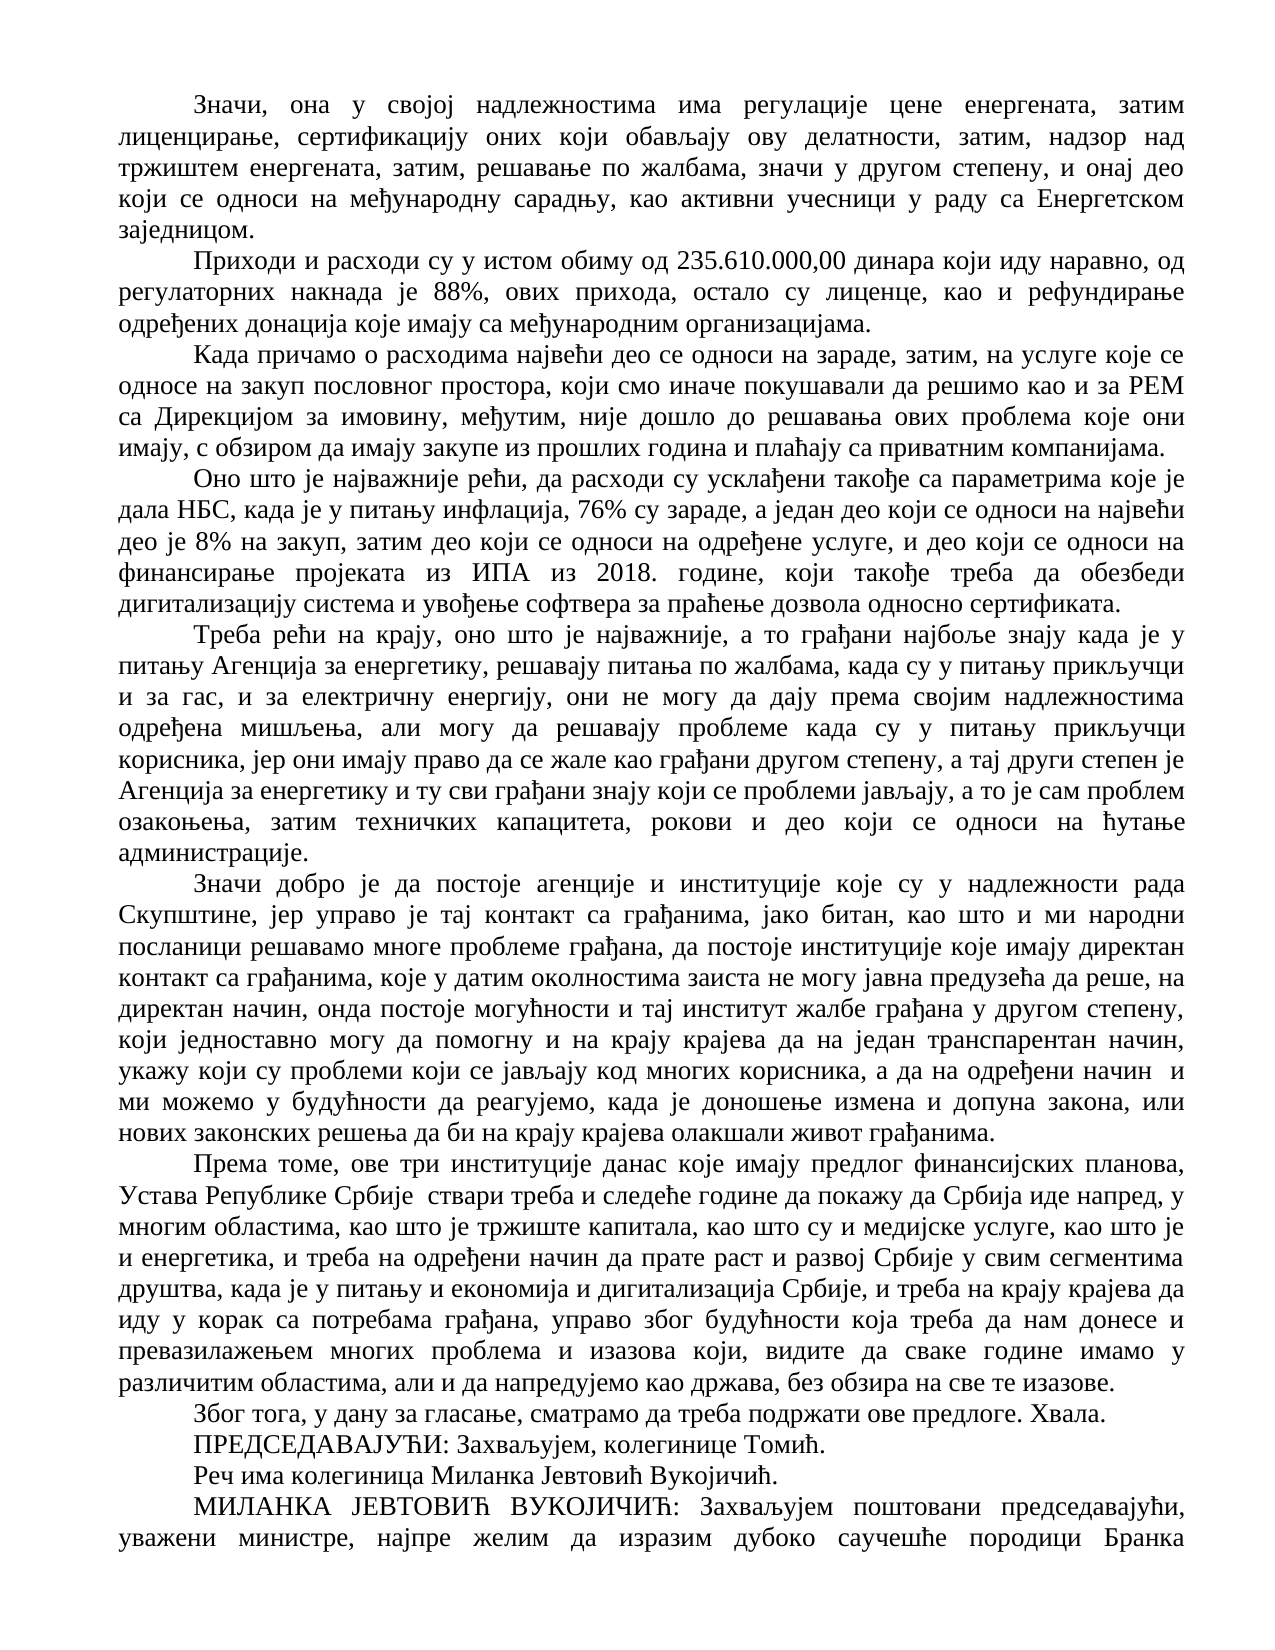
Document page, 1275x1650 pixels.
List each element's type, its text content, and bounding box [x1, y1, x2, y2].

text Значи добро је да постоје агенције и институције које су у надлежности рада Скупштине, јер управо је тај контакт са грађанима, јако битан, као што и ми народни посланици решавамо многе проблеме грађана, да постоје институције које имају директан контакт са грађанима, које у датим околностима заиста не могу јавна предузећа да реше, на директан начин, онда постоје могућности и тај институт жалбе грађана у другом степену, који једноставно могу да помогну и на крају крајева да на један транспарентан начин, укажу који су проблеми који се јављају код многих корисника, а да на одређени начин и ми можемо у будућности да реагујемо, када је доношење измена и допуна закона, или нових законских решења да би на крају крајева олакшали живот грађанима. [118, 867, 1186, 1148]
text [118, 1490, 1186, 1552]
text Значи, она у својој надлежностима има регулације цене енергената, затим лиценцирање, сертификацију оних који обављају ову делатности, затим, надзор над тржиштем енергената, затим, решавање по жалбама, значи у другом степену, и онај део који се односи на међународну сарадњу, као активни учесници у раду са Енергетском заједницом. [118, 89, 1186, 244]
text Према томе, ове три институције данас које имају предлог финансијских планова, Устава Републике Србије ствари треба и следеће године да покажу да Србија иде напред, у многим областима, као што је тржиште капитала, као што су и медијске услуге, као што је и енергетика, и треба на одређени начин да прате раст и развој Србије у свим сегментима друштва, када је у питању и економија и дигитализација Србије, и треба на крају крајева да иду у корак са потребама грађана, управо због будућности која треба да нам донесе и превазилажењем многих проблема и изазова који, видите да сваке године имамо у различитим областима, али и да напредујемо као држава, без обзира на све те изазове. [118, 1148, 1186, 1397]
text Приходи и расходи су у истом обиму од 235.610.000,00 динара који иду наравно, од регулаторних накнада је 88%, ових прихода, остало су лиценце, као и рефундирање одређених донација које имају са међународним организацијама. [118, 244, 1186, 338]
text Због тога, у дану за гласање, сматрамо да треба подржати ове предлоге. Хвала. [118, 1397, 1186, 1428]
text Када причамо о расходима највећи део се односи на зараде, затим, на услуге које се односе на закуп пословног простора, који смо иначе покушавали да решимо као и за РЕМ са Дирекцијом за имовину, међутим, није дошло до решавања ових проблема које они имају, с обзиром да имају закупе из прошлих година и плаћају са приватним компанијама. [118, 338, 1186, 462]
text ПРЕДСЕДАВАЈУЋИ: Захваљујем, колегинице Томић. [118, 1428, 1186, 1459]
text Реч има колегиница Миланка Јевтовић Вукојичић. [118, 1459, 1186, 1490]
text Треба рећи на крају, оно што је најважније, а то грађани најбоље знају када је у питању Агенција за енергетику, решавају питања по жалбама, када су у питању прикључци и за гас, и за електричну енергију, они не могу да дају према својим надлежностима одређена мишљења, али могу да решавају проблеме када су у питању прикључци корисника, јер они имају право да се жале као грађани другом степену, а тај други степен је Агенција за енергетику и ту сви грађани знају који се проблеми јављају, а то је сам проблем озакоњења, затим техничких капацитета, рокови и део који се односи на ћутање администрације. [118, 618, 1186, 867]
text Оно што је најважније рећи, да расходи су усклађени такође са параметрима које је дала НБС, када је у питању инфлација, 76% су зараде, а један део који се односи на највећи део је 8% на закуп, затим део који се односи на одређене услуге, и део који се односи на финансирање пројеката из ИПА из 2018. године, који такође треба да обезбеди дигитализацију система и увођење софтвера за праћење дозвола односно сертификата. [118, 462, 1186, 618]
